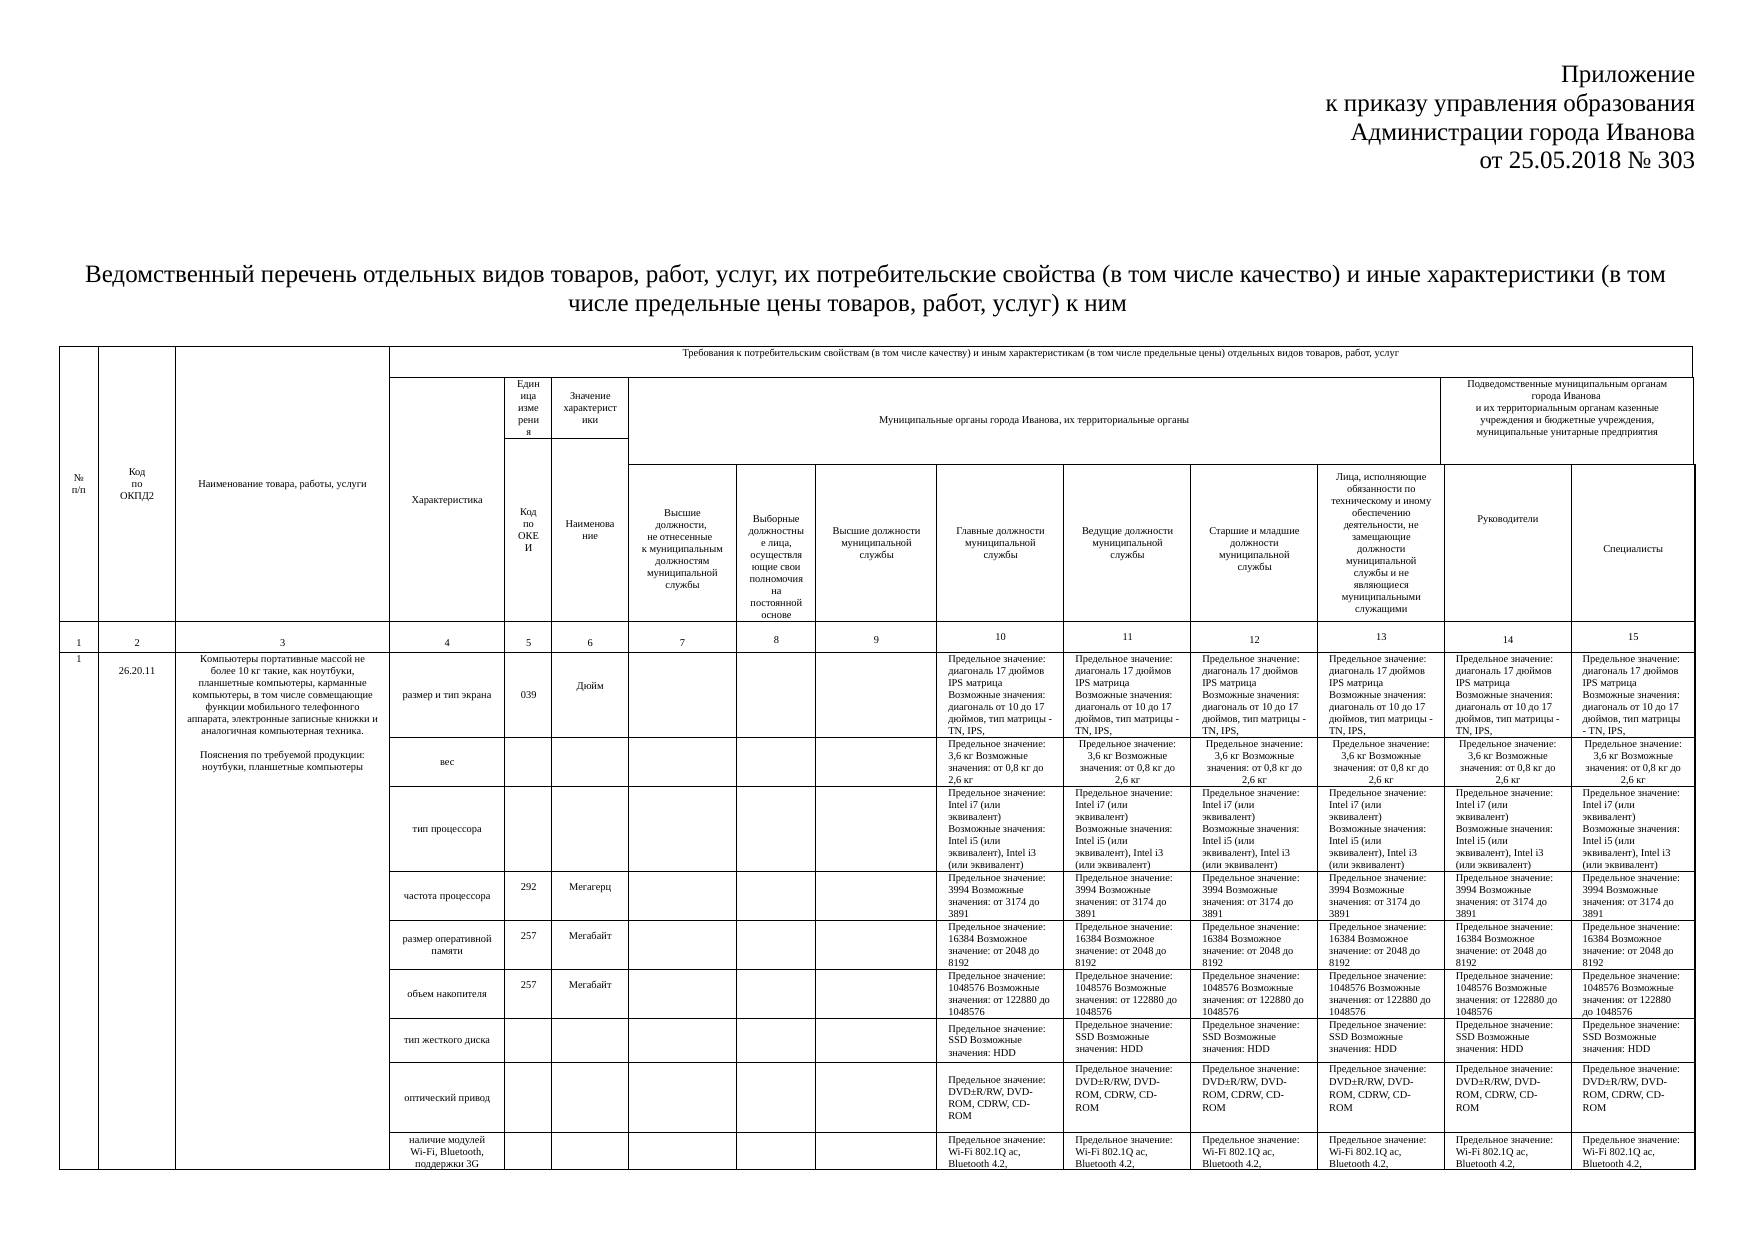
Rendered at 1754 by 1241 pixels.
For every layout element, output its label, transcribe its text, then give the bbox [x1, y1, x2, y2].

table_cell [737, 1063, 815, 1132]
table_cell Предельное значение: 3994 Возможные значения: от 3174 до 3891 [937, 872, 1063, 920]
table_cell вес [390, 738, 504, 786]
table_cell [629, 1019, 736, 1062]
table_cell Единица измерения [505, 378, 551, 438]
table_cell [816, 653, 936, 737]
text Ведомственный перечень отдельных видов товаров, работ, услуг, их потребительские свойства (в том числе качество) и иные характеристики (в том числе предельные цены товаров, работ, услуг) к ним [0, 259, 1695, 317]
table_cell Предельное значение: 3,6 кг Возможные значения: от 0,8 кг до 2,6 кг [1064, 738, 1190, 786]
table_cell 13 [1318, 622, 1444, 652]
table_cell Предельное значение: 3994 Возможные значения: от 3174 до 3891 [1191, 872, 1317, 920]
table_cell [816, 1063, 936, 1132]
table_cell 4 [390, 622, 504, 652]
table_cell Предельное значение: 3994 Возможные значения: от 3174 до 3891 [1064, 872, 1190, 920]
table_cell Предельное значение: SSD Возможные значения: HDD [1572, 1019, 1694, 1062]
table_cell Наименование [552, 439, 628, 621]
table_cell Предельное значение: 3,6 кг Возможные значения: от 0,8 кг до 2,6 кг [937, 738, 1063, 786]
table_cell Предельное значение: 3,6 кг Возможные значения: от 0,8 кг до 2,6 кг [1191, 738, 1317, 786]
table_cell Муниципальные органы города Иванова, их территориальные органы [629, 378, 1440, 464]
table_header № п/п [60, 347, 98, 621]
table_cell [737, 738, 815, 786]
table_cell 26.20.11 [99, 653, 175, 1169]
table_cell Старшие и младшие должности муниципальной службы [1191, 465, 1317, 621]
table_cell [737, 970, 815, 1018]
text к приказу управления образования [59, 88, 1695, 117]
table_cell Ведущие должности муниципальной службы [1064, 465, 1190, 621]
table_cell [552, 787, 628, 871]
text от 25.05.2018 № 303 [59, 145, 1695, 174]
table_cell Мегабайт [552, 921, 628, 969]
table_cell [816, 738, 936, 786]
table_cell 15 [1572, 622, 1694, 652]
table_cell 12 [1191, 622, 1317, 652]
table_cell [505, 1019, 551, 1062]
table_cell 3 [176, 622, 389, 652]
table_header Требования к потребительским свойствам (в том числе качеству) и иным характеристикам (в том числе предельные цены) отдельных видов товаров, работ, услуг [390, 347, 1692, 377]
table_cell Дюйм [552, 653, 628, 737]
table_cell 2 [99, 622, 175, 652]
table_cell Предельное значение: SSD Возможные значения: HDD [1445, 1019, 1571, 1062]
table_cell [629, 787, 736, 871]
table_cell 039 [505, 653, 551, 737]
table_cell [816, 921, 936, 969]
table_cell Предельное значение: диагональ 17 дюймов IPS матрица Возможные значения: диагональ от 10 до 17 дюймов, тип матрицы - TN, IPS, [1572, 653, 1694, 737]
table_cell Предельное значение: SSD Возможные значения: HDD [1318, 1019, 1444, 1062]
table_cell Предельное значение: диагональ 17 дюймов IPS матрица Возможные значения: диагональ от 10 до 17 дюймов, тип матрицы - TN, IPS, [1191, 653, 1317, 737]
table_cell Предельное значение: 1048576 Возможные значения: от 122880 до 1048576 [1191, 970, 1317, 1018]
table_cell [816, 1133, 936, 1169]
table_cell Значение характеристики [552, 378, 628, 438]
table_cell Руководители [1445, 465, 1571, 621]
table_cell 14 [1445, 622, 1571, 652]
table_cell [552, 1019, 628, 1062]
table_cell Лица, исполняющие обязанности по техническому и иному обеспечению деятельности, не замещающие должности муниципальной службы и не являющиеся муниципальными служащими [1318, 465, 1444, 621]
table_cell 8 [737, 622, 815, 652]
table_cell Предельное значение: 16384 Возможное значение: от 2048 до 8192 [1191, 921, 1317, 969]
table_cell Предельное значение: 16384 Возможное значение: от 2048 до 8192 [1445, 921, 1571, 969]
table_cell Предельное значение: Intel i7 (или эквивалент) Возможные значения: Intel i5 (или эквивалент), Intel i3 (или эквивалент) [1572, 787, 1694, 871]
text Администрации города Иванова [59, 117, 1695, 145]
table_cell Предельное значение: 16384 Возможное значение: от 2048 до 8192 [1572, 921, 1694, 969]
table_cell Предельное значение: Intel i7 (или эквивалент) Возможные значения: Intel i5 (или эквивалент), Intel i3 (или эквивалент) [1064, 787, 1190, 871]
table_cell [1445, 1133, 1571, 1169]
table_cell Предельное значение: диагональ 17 дюймов IPS матрица Возможные значения: диагональ от 10 до 17 дюймов, тип матрицы - TN, IPS, [1318, 653, 1444, 737]
table_cell [629, 653, 736, 737]
table_cell Предельное значение: 3,6 кг Возможные значения: от 0,8 кг до 2,6 кг [1445, 738, 1571, 786]
table_cell Предельное значение: SSD Возможные значения: HDD [1064, 1019, 1190, 1062]
table_cell [629, 872, 736, 920]
table_cell Предельное значение: 1048576 Возможные значения: от 122880 до 1048576 [937, 970, 1063, 1018]
table_cell Предельное значение: диагональ 17 дюймов IPS матрица Возможные значения: диагональ от 10 до 17 дюймов, тип матрицы - TN, IPS, [1064, 653, 1190, 737]
table_cell Предельное значение: DVD±R/RW, DVD-ROM, CDRW, CD-ROM [1572, 1063, 1694, 1132]
table_cell Предельное значение: 1048576 Возможные значения: от 122880 до 1048576 [1572, 970, 1694, 1018]
table_cell тип жесткого диска [390, 1019, 504, 1062]
table_cell [737, 653, 815, 737]
table_cell [629, 1133, 736, 1169]
table_cell 257 [505, 970, 551, 1018]
table_header Код по ОКПД2 [99, 347, 175, 621]
table_cell Предельное значение: DVD±R/RW, DVD-ROM, CDRW, CD-ROM [1445, 1063, 1571, 1132]
table_cell [629, 1063, 736, 1132]
table_cell размер и тип экрана [390, 653, 504, 737]
table_cell Компьютеры портативные массой не более 10 кг такие, как ноутбуки, планшетные компьютеры, карманные компьютеры, в том числе совмещающие функции мобильного телефонного аппарата, электронные записные книжки и аналогичная компьютерная техника. Пояснения по требуемой продукции: ноутбуки, планшетные компьютеры [176, 653, 389, 1169]
table_cell 257 [505, 921, 551, 969]
table_cell 7 [629, 622, 736, 652]
table_cell Главные должности муниципальной службы [937, 465, 1063, 621]
table_cell Характеристика [390, 378, 504, 621]
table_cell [1064, 1133, 1190, 1169]
table_cell Предельное значение: DVD±R/RW, DVD-ROM, CDRW, CD-ROM [1191, 1063, 1317, 1132]
table_header Наименование товара, работы, услуги [176, 347, 389, 621]
table_cell [737, 872, 815, 920]
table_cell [937, 1133, 1063, 1169]
table_cell Предельное значение: 16384 Возможное значение: от 2048 до 8192 [937, 921, 1063, 969]
table_cell объем накопителя [390, 970, 504, 1018]
table_cell [629, 738, 736, 786]
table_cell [1318, 1133, 1444, 1169]
table_cell [737, 1019, 815, 1062]
table_cell Предельное значение: диагональ 17 дюймов IPS матрица Возможные значения: диагональ от 10 до 17 дюймов, тип матрицы - TN, IPS, [1445, 653, 1571, 737]
table_cell [737, 787, 815, 871]
table_cell Код по ОКЕИ [505, 439, 551, 621]
table_cell 1 [60, 622, 98, 652]
table_cell Предельное значение: 3994 Возможные значения: от 3174 до 3891 [1445, 872, 1571, 920]
table_cell [629, 970, 736, 1018]
table_cell Мегабайт [552, 970, 628, 1018]
table_cell [552, 1063, 628, 1132]
table_cell размер оперативной памяти [390, 921, 504, 969]
table_cell [629, 921, 736, 969]
table_cell [816, 787, 936, 871]
table_cell Предельное значение: 1048576 Возможные значения: от 122880 до 1048576 [1318, 970, 1444, 1018]
table_cell [505, 787, 551, 871]
table_cell [816, 872, 936, 920]
table_cell Предельное значение: 1048576 Возможные значения: от 122880 до 1048576 [1445, 970, 1571, 1018]
table_cell 6 [552, 622, 628, 652]
table_cell [505, 1133, 551, 1169]
table_cell 1 [60, 653, 98, 1169]
table_cell Предельное значение: 1048576 Возможные значения: от 122880 до 1048576 [1064, 970, 1190, 1018]
table_cell [505, 738, 551, 786]
table_cell Высшие должности муниципальной службы [816, 465, 936, 621]
text Приложение [59, 59, 1695, 88]
table_cell Предельное значение: 3,6 кг Возможные значения: от 0,8 кг до 2,6 кг [1572, 738, 1694, 786]
table_cell Предельное значение: диагональ 17 дюймов IPS матрица Возможные значения: диагональ от 10 до 17 дюймов, тип матрицы - TN, IPS, [937, 653, 1063, 737]
table_cell Предельное значение: Intel i7 (или эквивалент) Возможные значения: Intel i5 (или эквивалент), Intel i3 (или эквивалент) [1445, 787, 1571, 871]
table_cell Предельное значение: 3,6 кг Возможные значения: от 0,8 кг до 2,6 кг [1318, 738, 1444, 786]
table_cell Предельное значение: 16384 Возможное значение: от 2048 до 8192 [1318, 921, 1444, 969]
table_cell Предельное значение: Intel i7 (или эквивалент) Возможные значения: Intel i5 (или эквивалент), Intel i3 (или эквивалент) [1318, 787, 1444, 871]
table_cell Предельное значение: DVD±R/RW, DVD-ROM, CDRW, CD-ROM [937, 1063, 1063, 1132]
table_cell оптический привод [390, 1063, 504, 1132]
table_cell тип процессора [390, 787, 504, 871]
table_cell частота процессора [390, 872, 504, 920]
table_cell Предельное значение: 3994 Возможные значения: от 3174 до 3891 [1572, 872, 1694, 920]
table_cell Предельное значение: SSD Возможные значения: HDD [1191, 1019, 1317, 1062]
table_cell [737, 1133, 815, 1169]
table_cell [390, 1133, 504, 1169]
table_cell Предельное значение: 16384 Возможное значение: от 2048 до 8192 [1064, 921, 1190, 969]
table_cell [1572, 1133, 1694, 1169]
table_cell Мегагерц [552, 872, 628, 920]
table_cell [552, 1133, 628, 1169]
table_cell [816, 1019, 936, 1062]
table_cell 292 [505, 872, 551, 920]
table_cell 11 [1064, 622, 1190, 652]
table_cell [552, 738, 628, 786]
table_cell 9 [816, 622, 936, 652]
table_cell Предельное значение: 3994 Возможные значения: от 3174 до 3891 [1318, 872, 1444, 920]
table_cell [505, 1063, 551, 1132]
table_cell Выборные должностные лица, осуществляющие свои полномочия на постоянной основе [737, 465, 815, 621]
table_cell 10 [937, 622, 1063, 652]
table_cell Предельное значение: Intel i7 (или эквивалент) Возможные значения: Intel i5 (или эквивалент), Intel i3 (или эквивалент) [1191, 787, 1317, 871]
table_cell 5 [505, 622, 551, 652]
table_cell Предельное значение: Intel i7 (или эквивалент) Возможные значения: Intel i5 (или эквивалент), Intel i3 (или эквивалент) [937, 787, 1063, 871]
table_cell Предельное значение: DVD±R/RW, DVD-ROM, CDRW, CD-ROM [1318, 1063, 1444, 1132]
table_cell Предельное значение: SSD Возможные значения: HDD [937, 1019, 1063, 1062]
table_cell Высшие должности, не отнесенные к муниципальным должностям муниципальной службы [629, 465, 736, 621]
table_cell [1191, 1133, 1317, 1169]
table_cell [737, 921, 815, 969]
table_cell Предельное значение: DVD±R/RW, DVD-ROM, CDRW, CD-ROM [1064, 1063, 1190, 1132]
table_cell [816, 970, 936, 1018]
table_cell Подведомственные муниципальным органам города Иванова и их территориальным органам казенные учреждения и бюджетные учреждения, муниципальные унитарные предприятия [1441, 378, 1693, 464]
table_cell Специалисты [1572, 465, 1694, 621]
